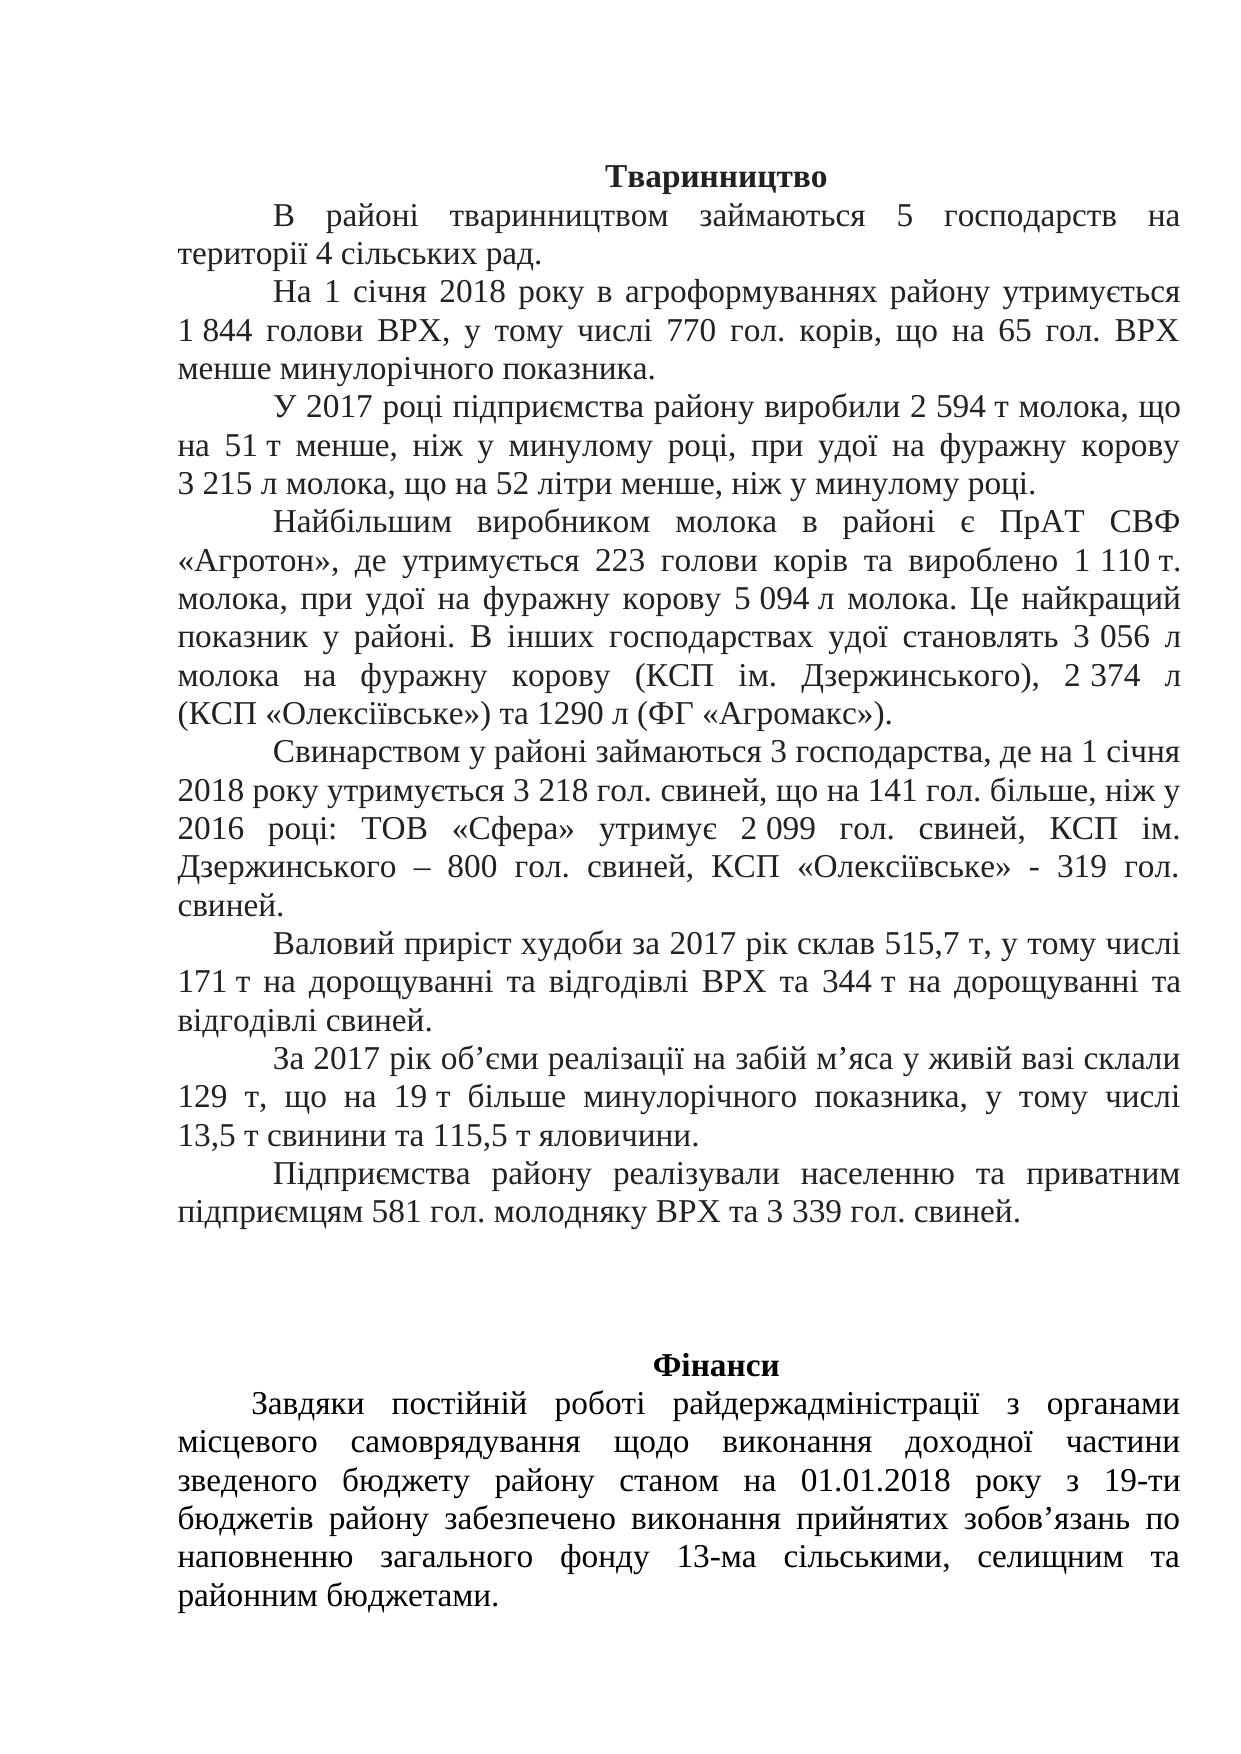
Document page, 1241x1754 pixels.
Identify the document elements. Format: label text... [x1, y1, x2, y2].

text На 1 січня 2018 року в агроформуваннях району утримується 1 844 голови ВРХ, у тому числі 770 гол. корів, що на 65 гол. ВРХ менше минулорічного показника. [177, 271, 1181, 386]
text Найбільшим виробником молока в районі є ПрАТ СВФ «Агротон», де утримується 223 голови корів та вироблено 1 110 т. молока, при удої на фуражну корову 5 094 л молока. Це найкращий показник у районі. В інших господарствах удої становлять 3 056 л молока на фуражну корову (КСП ім. Дзержинського), 2 374 л (КСП «Олексіївське») та 1290 л (ФГ «Агромакс»). [177, 501, 1181, 731]
text Підприємства району реалізували населенню та приватним підприємцям 581 гол. молодняку ВРХ та 3 339 гол. свиней. [177, 1153, 1181, 1230]
text Завдяки постійній роботі райдержадміністрації з органами місцевого самоврядування щодо виконання доходної частини зведеного бюджету району станом на 01.01.2018 року з 19-ти бюджетів району забезпечено виконання прийнятих зобов’язань по наповненню загального фонду 13-ма сільськими, селищним та районним бюджетами. [177, 1383, 1181, 1613]
text Фінанси [177, 1345, 1181, 1383]
text Валовий приріст худоби за 2017 рік склав 515,7 т, у тому числі 171 т на дорощуванні та відгодівлі ВРХ та 344 т на дорощуванні та відгодівлі свиней. [177, 923, 1181, 1038]
text Свинарством у районі займаються 3 господарства, де на 1 січня 2018 року утримується 3 218 гол. свиней, що на 141 гол. більше, ніж у 2016 році: ТОВ «Сфера» утримує 2 099 гол. свиней, КСП ім. Дзержинського – 800 гол. свиней, КСП «Олексіївське» - 319 гол. свиней. [177, 731, 1181, 923]
text В районі тваринництвом займаються 5 господарств на території 4 сільських рад. [177, 195, 1181, 271]
text У 2017 році підприємства району виробили 2 594 т молока, що на 51 т менше, ніж у минулому році, при удої на фуражну корову 3 215 л молока, що на 52 літри менше, ніж у минулому році. [177, 386, 1181, 501]
text За 2017 рік об’єми реалізації на забій м’яса у живій вазі склали 129 т, що на 19 т більше минулорічного показника, у тому числі 13,5 т свинини та 115,5 т яловичини. [177, 1038, 1181, 1153]
text Тваринництво [177, 156, 1181, 195]
